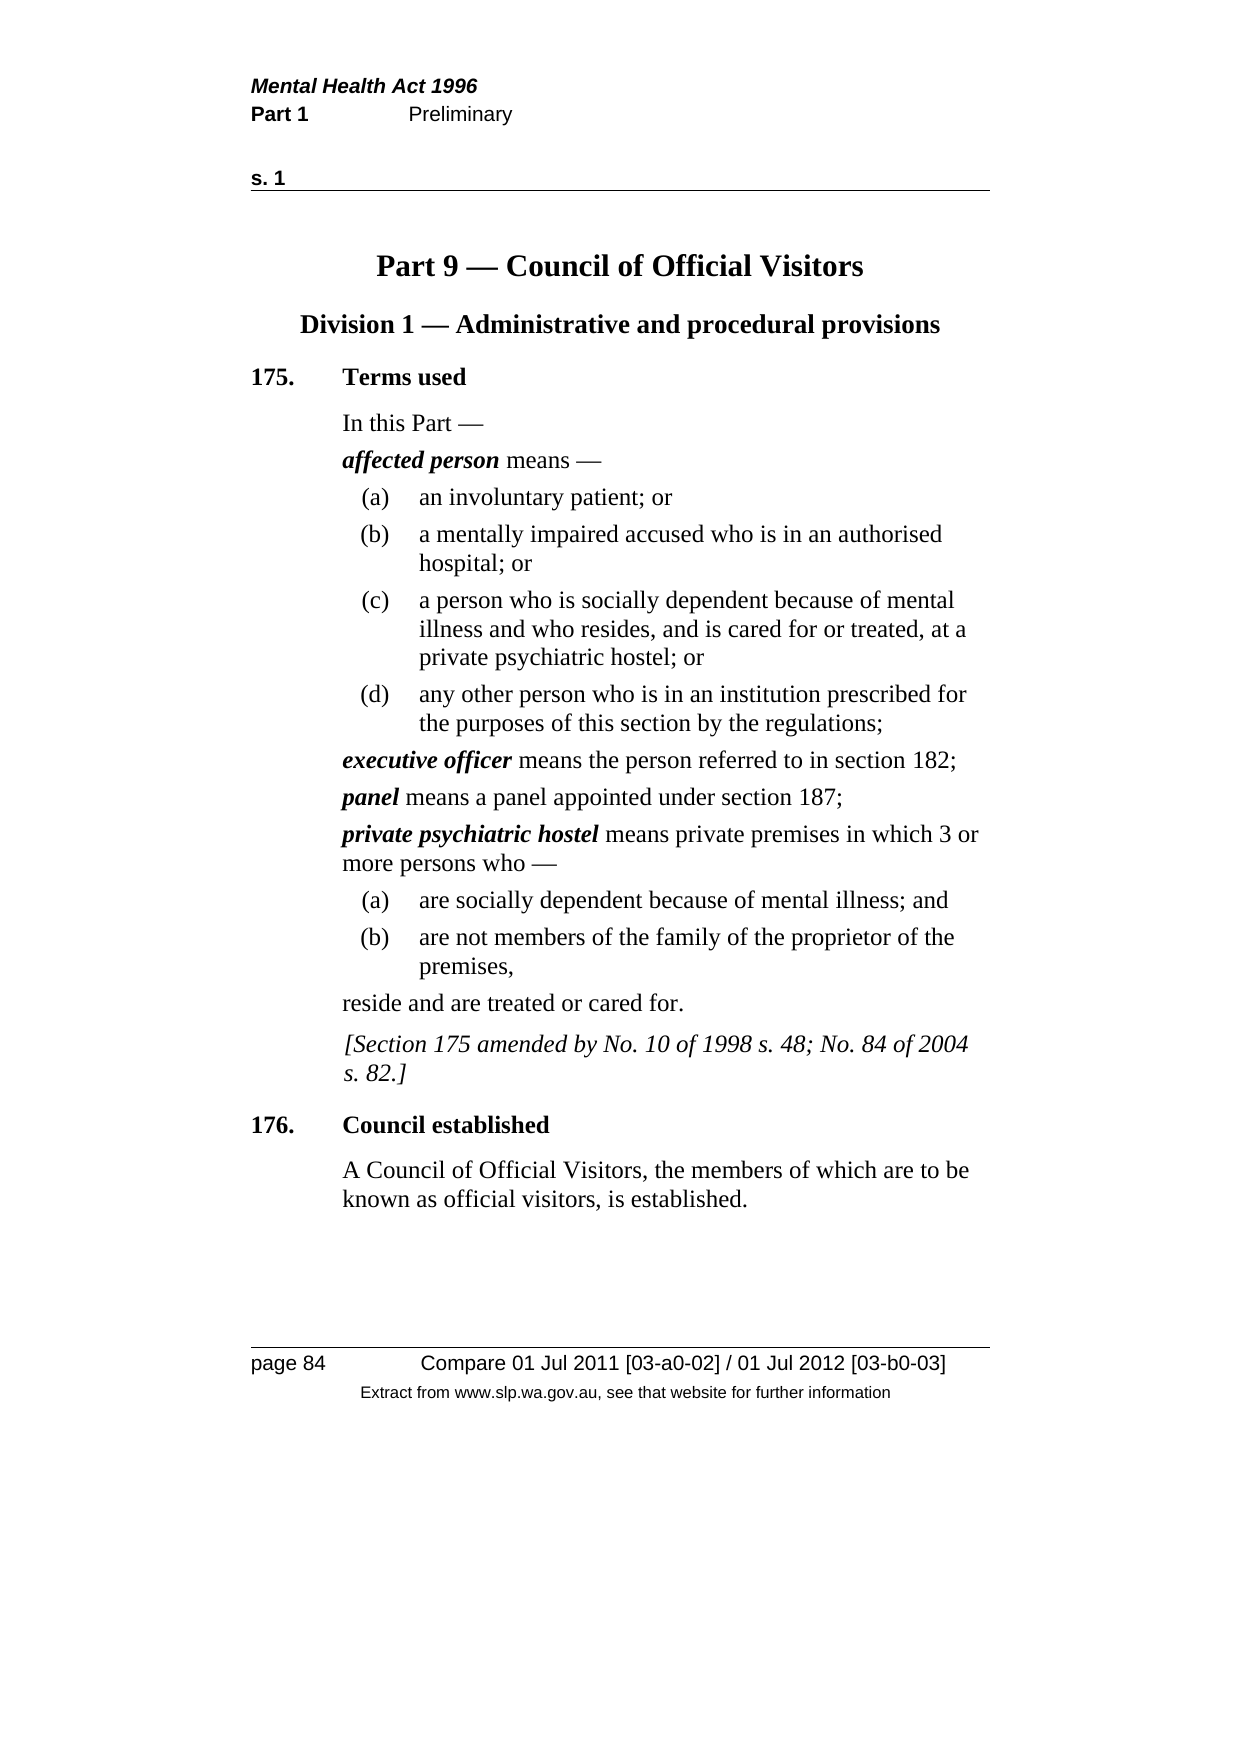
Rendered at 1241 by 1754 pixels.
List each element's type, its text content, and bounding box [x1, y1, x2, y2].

subtitle Division 1 — Administrative and procedural provisions [251, 308, 990, 339]
text In this Part — [251, 408, 990, 437]
text panel means a panel appointed under section 187; [251, 782, 990, 811]
subtitle Part 9 — Council of Official Visitors [251, 247, 990, 283]
text affected person means — [251, 445, 990, 474]
text reside and are treated or cared for. [251, 988, 990, 1017]
text [Section 175 amended by No. 10 of 1998 s. 48; No. 84 of 2004 s. 82.] [251, 1029, 990, 1087]
text (b) are not members of the family of the proprietor of the premises, [251, 922, 990, 980]
text private psychiatric hostel means private premises in which 3 or more persons who — [251, 819, 990, 877]
text A Council of Official Visitors, the members of which are to be known as official visitors, is established. [251, 1155, 990, 1213]
text (c) a person who is socially dependent because of mental illness and who resides, and is cared for or treated, at a private psychiatric hostel; or [251, 585, 990, 671]
subtitle 175. Terms used [251, 362, 990, 391]
subtitle 176. Council established [251, 1110, 990, 1139]
text (a) are socially dependent because of mental illness; and [251, 885, 990, 914]
text executive officer means the person referred to in section 182; [251, 745, 990, 774]
text (b) a mentally impaired accused who is in an authorised hospital; or [251, 519, 990, 577]
text (d) any other person who is in an institution prescribed for the purposes of this section by the regulations; [251, 679, 990, 737]
text (a) an involuntary patient; or [251, 482, 990, 511]
